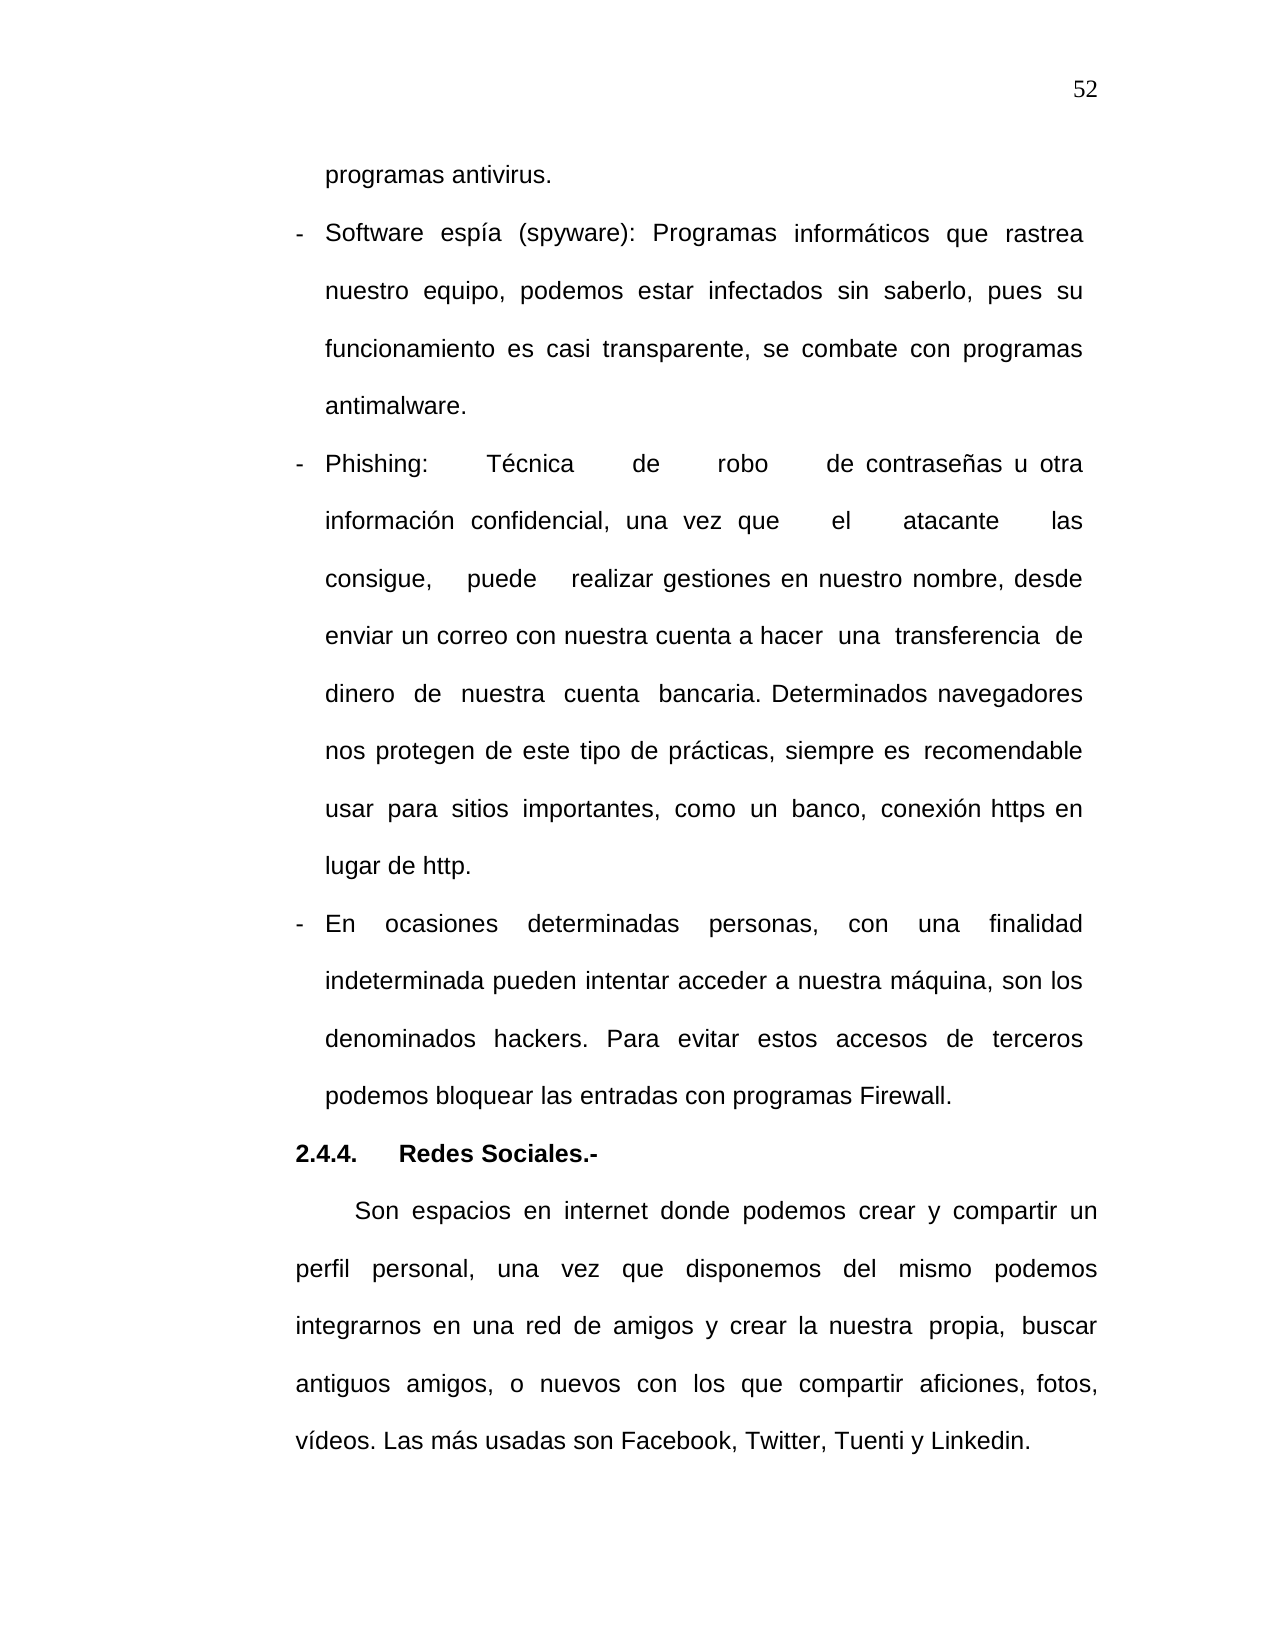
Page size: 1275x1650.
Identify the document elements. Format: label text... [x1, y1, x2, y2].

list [295, 160, 1083, 189]
list Software espía (spyware): Programas informáticos que rastrea nuestro equipo, podemos estar infectados sin saberlo, pues su funcionamiento es casi transparente, se combate con programas antimalware. [295, 218, 1083, 420]
list Redes Sociales.- [295, 1139, 1098, 1167]
list Phishing: Técnica de robo de contraseñas u otra información confidencial, una vez que el atacante las consigue, puede realizar gestiones en nuestro nombre, desde enviar un correo con nuestra cuenta a hacer una transferencia de dinero de nuestra cuenta bancaria. Determinados navegadores nos protegen de este tipo de prácticas, siempre es recomendable usar para sitios importantes, como un banco, conexión https en lugar de http. [295, 449, 1083, 880]
list En ocasiones determinadas personas, con una finalidad indeterminada pueden intentar acceder a nuestra máquina, son los denominados hackers. Para evitar estos accesos de terceros podemos bloquear las entradas con programas Firewall. [295, 909, 1083, 1110]
list Son espacios en internet donde podemos crear y compartir un perfil personal, una vez que disponemos del mismo podemos integrarnos en una red de amigos y crear la nuestra propia, buscar antiguos amigos, o nuevos con los que compartir aficiones, fotos, vídeos. Las más usadas son Facebook, Twitter, Tuenti y Linkedin. [295, 1196, 1098, 1455]
